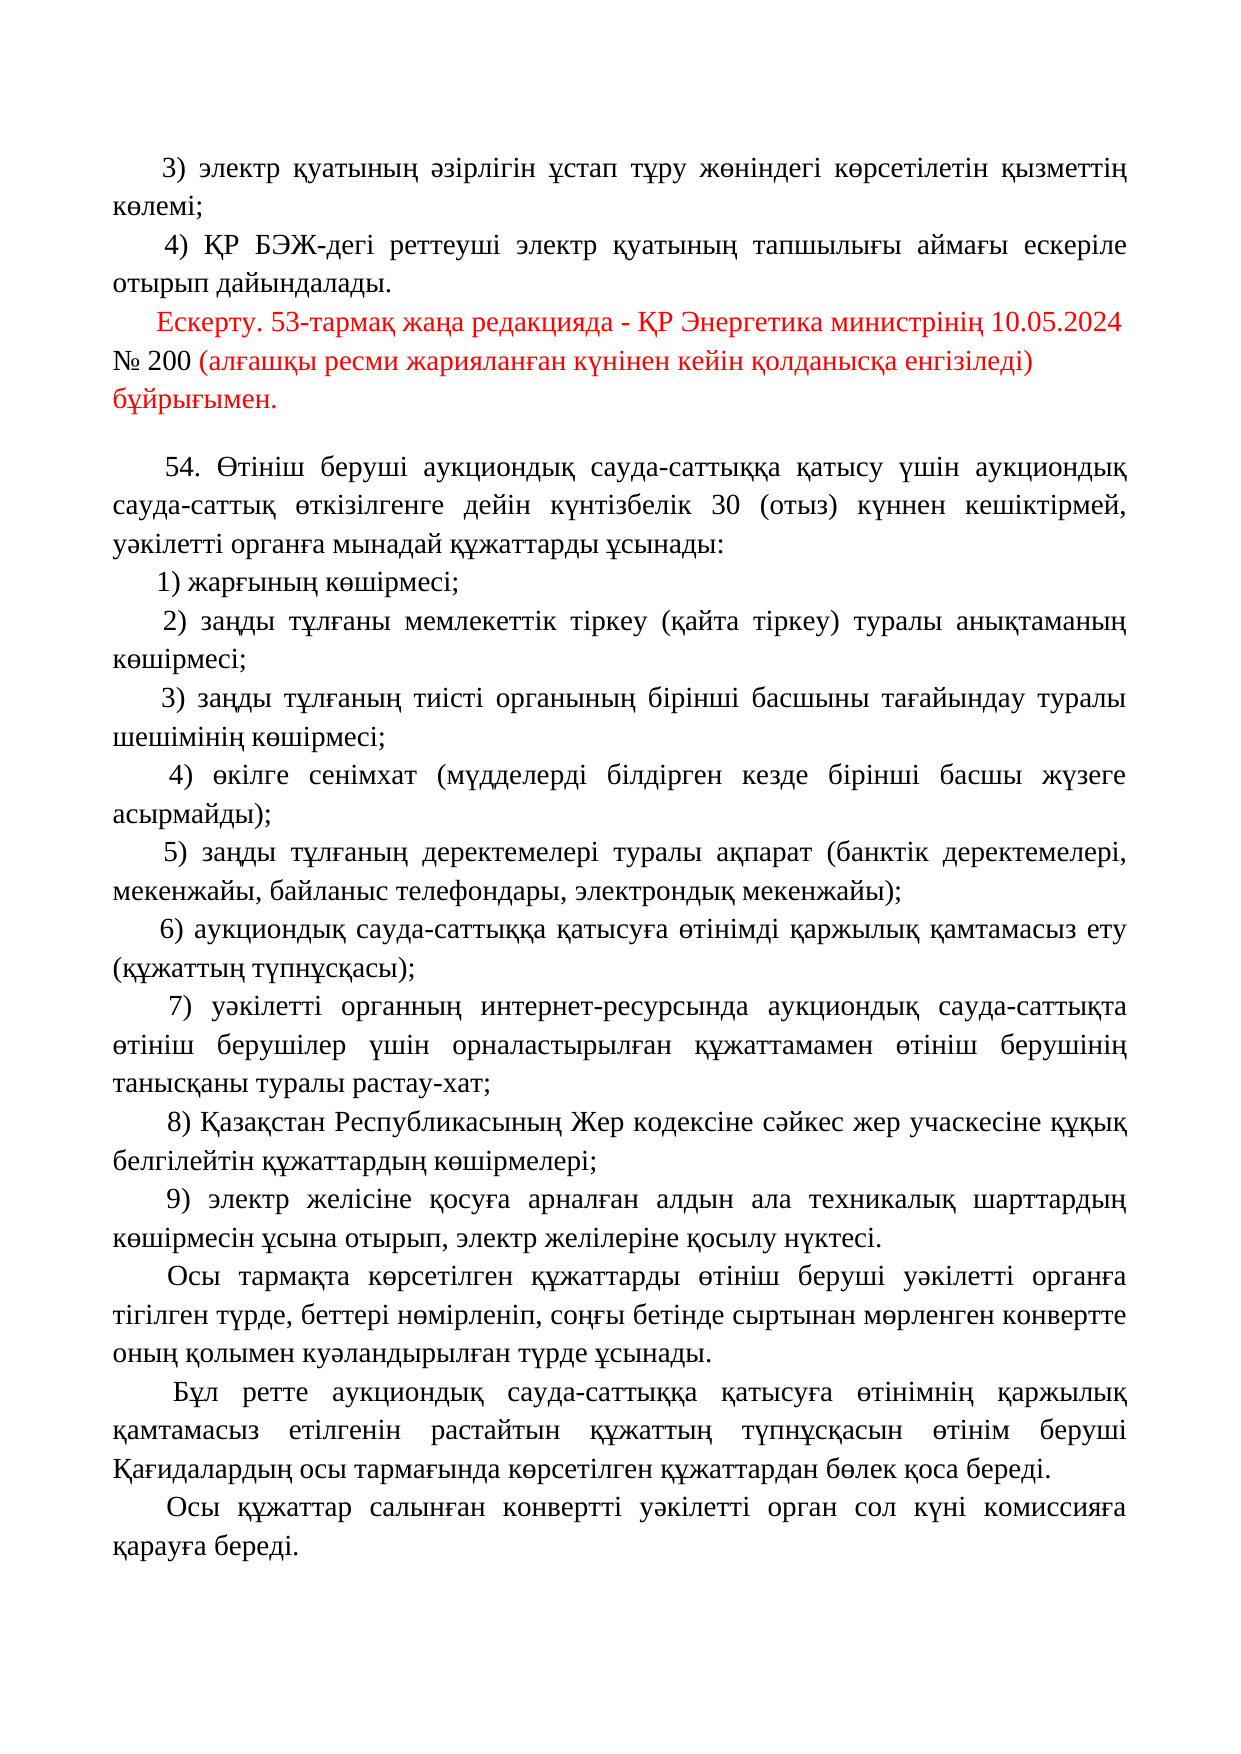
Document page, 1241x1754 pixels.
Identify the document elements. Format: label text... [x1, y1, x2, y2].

text 3) заңды тұлғаның тиісті органының бірінші басшыны тағайындау туралы шешімінің көшірмесі; [112, 680, 1128, 752]
text 3) электр қуатының әзірлігін ұстап тұру жөніндегі көрсетілетін қызметтің көлемі; [112, 150, 1128, 222]
text 4) ҚР БЭЖ-дегі реттеуші электр қуатының тапшылығы аймағы ескеріле отырып дайындалады. [112, 227, 1128, 299]
text Осы құжаттар салынған конвертті уәкілетті орган сол күні комиссияға қарауға береді. [112, 1489, 1128, 1562]
text 8) Қазақстан Республикасының Жер кодексіне сәйкес жер учаскесіне құқық белгілейтін құжаттардың көшірмелері; [112, 1104, 1128, 1176]
text Бұл ретте аукциондық сауда-саттыққа қатысуға өтінімнің қаржылық қамтамасыз етілгенін растайтын құжаттың түпнұсқасын өтінім беруші Қағидалардың осы тармағында көрсетілген құжаттардан бөлек қоса береді. [112, 1374, 1128, 1484]
text 9) электр желісіне қосуға арналған алдын ала техникалық шарттардың көшірмесін ұсына отырып, электр желілеріне қосылу нүктесі. [112, 1181, 1128, 1253]
text 6) аукциондық сауда-саттыққа қатысуға өтінімді қаржылық қамтамасыз ету (құжаттың түпнұсқасы); [112, 911, 1128, 983]
text Осы тармақта көрсетілген құжаттарды өтініш беруші уәкілетті органға тігілген түрде, беттері нөмірленіп, соңғы бетінде сыртынан мөрленген конвертте оның қолымен куәландырылған түрде ұсынады. [112, 1258, 1128, 1369]
text 2) заңды тұлғаны мемлекеттік тіркеу (қайта тіркеу) туралы анықтаманың көшірмесі; [112, 603, 1128, 675]
text 54. Өтініш беруші аукциондық сауда-саттыққа қатысу үшін аукциондық сауда-саттық өткізілгенге дейін күнтізбелік 30 (отыз) күннен кешіктірмей, уәкілетті органға мынадай құжаттарды ұсынады: [112, 449, 1128, 559]
text 1) жарғының көшірмесі; [112, 564, 1128, 598]
text Ескерту. 53-тармақ жаңа редакцияда - ҚР Энергетика министрінің 10.05.2024 № 200 (алғашқы ресми жарияланған күнінен кейін қолданысқа енгізіледі) бұйрығымен. [112, 304, 1128, 445]
text 4) өкілге сенімхат (мүдделерді білдірген кезде бірінші басшы жүзеге асырмайды); [112, 757, 1128, 829]
text 5) заңды тұлғаның деректемелері туралы ақпарат (банктік деректемелері, мекенжайы, байланыс телефондары, электрондық мекенжайы); [112, 834, 1128, 906]
text 7) уәкілетті органның интернет-ресурсында аукциондық сауда-саттықта өтініш берушілер үшін орналастырылған құжаттамамен өтініш берушінің танысқаны туралы растау-хат; [112, 988, 1128, 1099]
